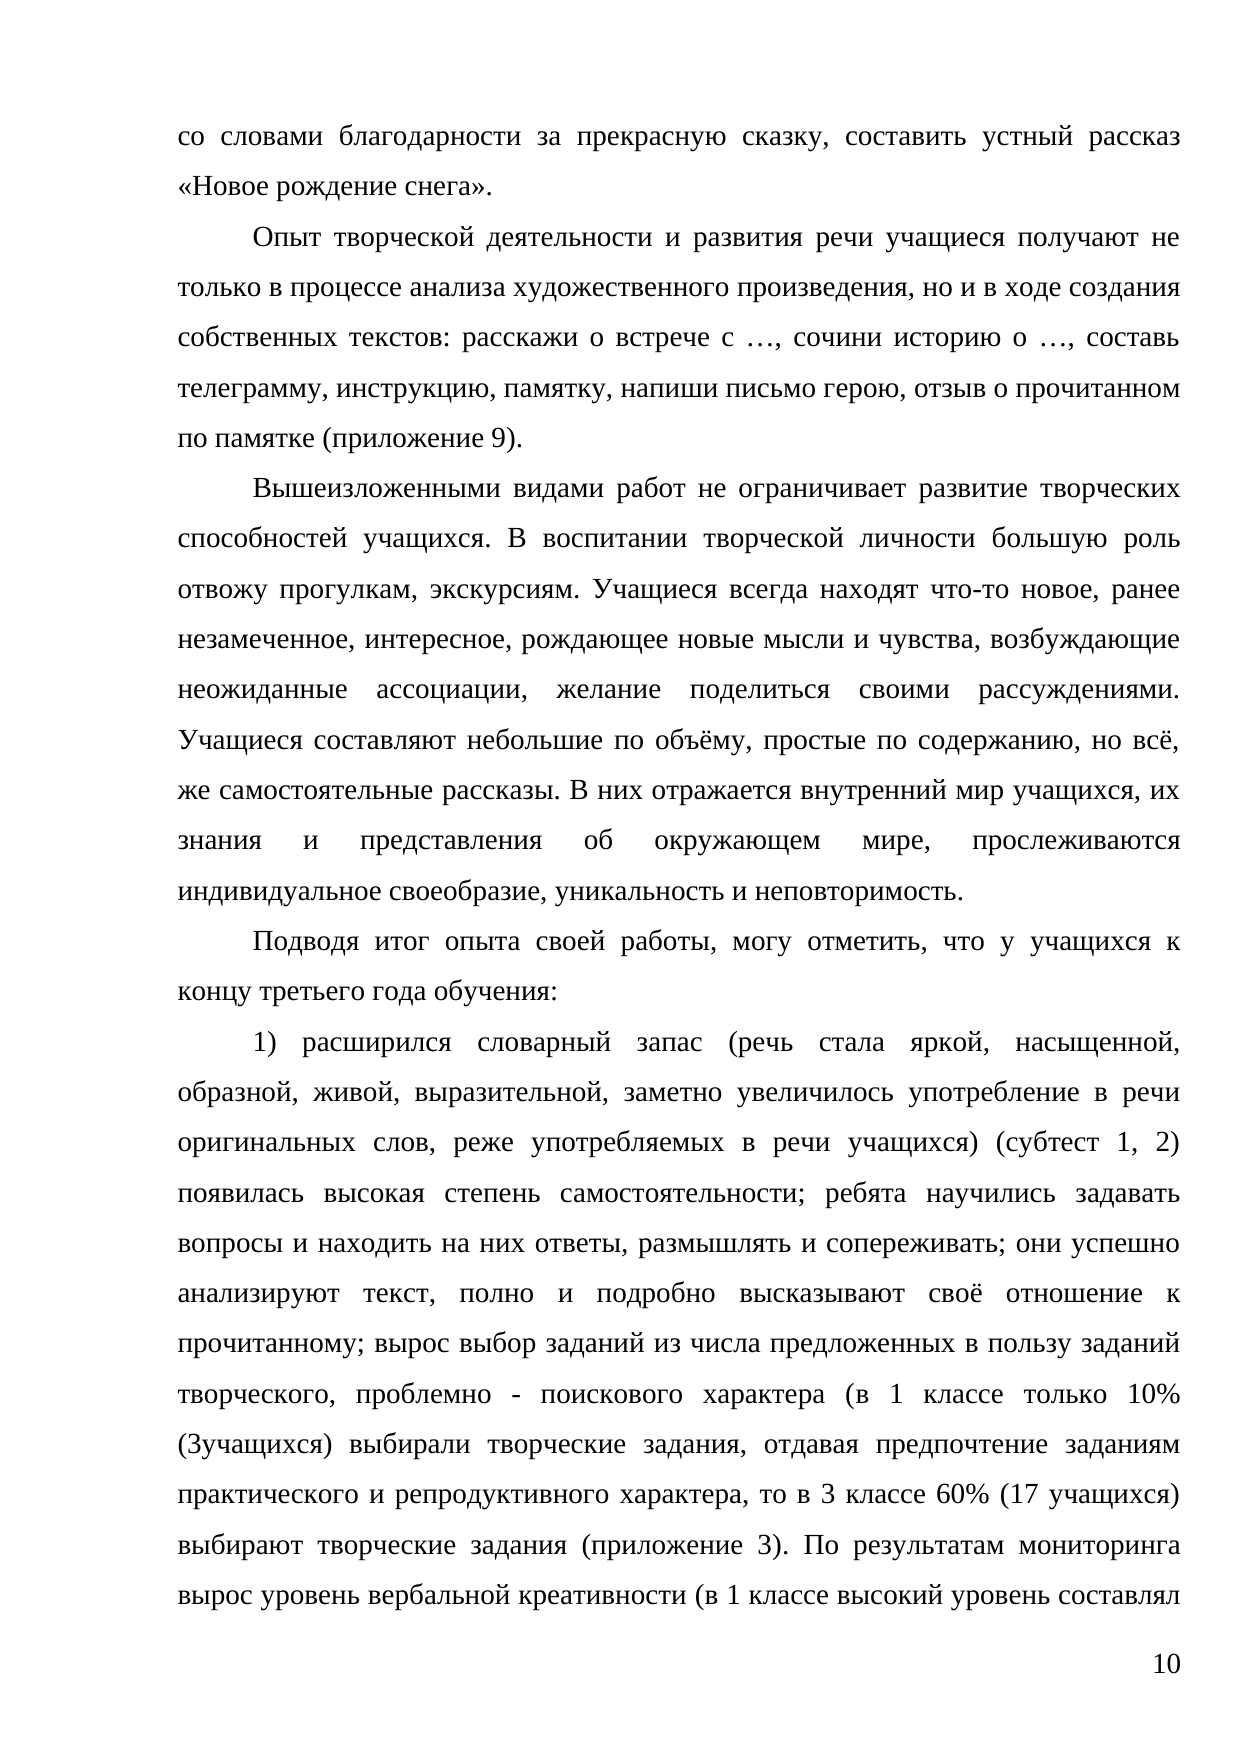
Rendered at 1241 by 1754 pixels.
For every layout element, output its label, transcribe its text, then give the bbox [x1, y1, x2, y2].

text Опыт творческой деятельности и развития речи учащиеся получают не только в процессе анализа художественного произведения, но и в ходе создания собственных текстов: расскажи о встрече с …, сочини историю о …, составь телеграмму, инструкцию, памятку, напиши письмо герою, отзыв о прочитанном по памятке (приложение 9). [177, 219, 1181, 453]
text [177, 118, 1181, 202]
text Подводя итог опыта своей работы, могу отметить, что у учащихся к концу третьего года обучения: [177, 923, 1181, 1007]
text Вышеизложенными видами работ не ограничивает развитие творческих способностей учащихся. В воспитании творческой личности большую роль отвожу прогулкам, экскурсиям. Учащиеся всегда находят что-то новое, ранее незамеченное, интересное, рождающее новые мысли и чувства, возбуждающие неожиданные ассоциации, желание поделиться своими рассуждениями. Учащиеся составляют небольшие по объёму, простые по содержанию, но всё, же самостоятельные рассказы. В них отражается внутренний мир учащихся, их знания и представления об окружающем мире, прослеживаются индивидуальное своеобразие, уникальность и неповторимость. [177, 470, 1181, 906]
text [177, 1024, 1181, 1611]
